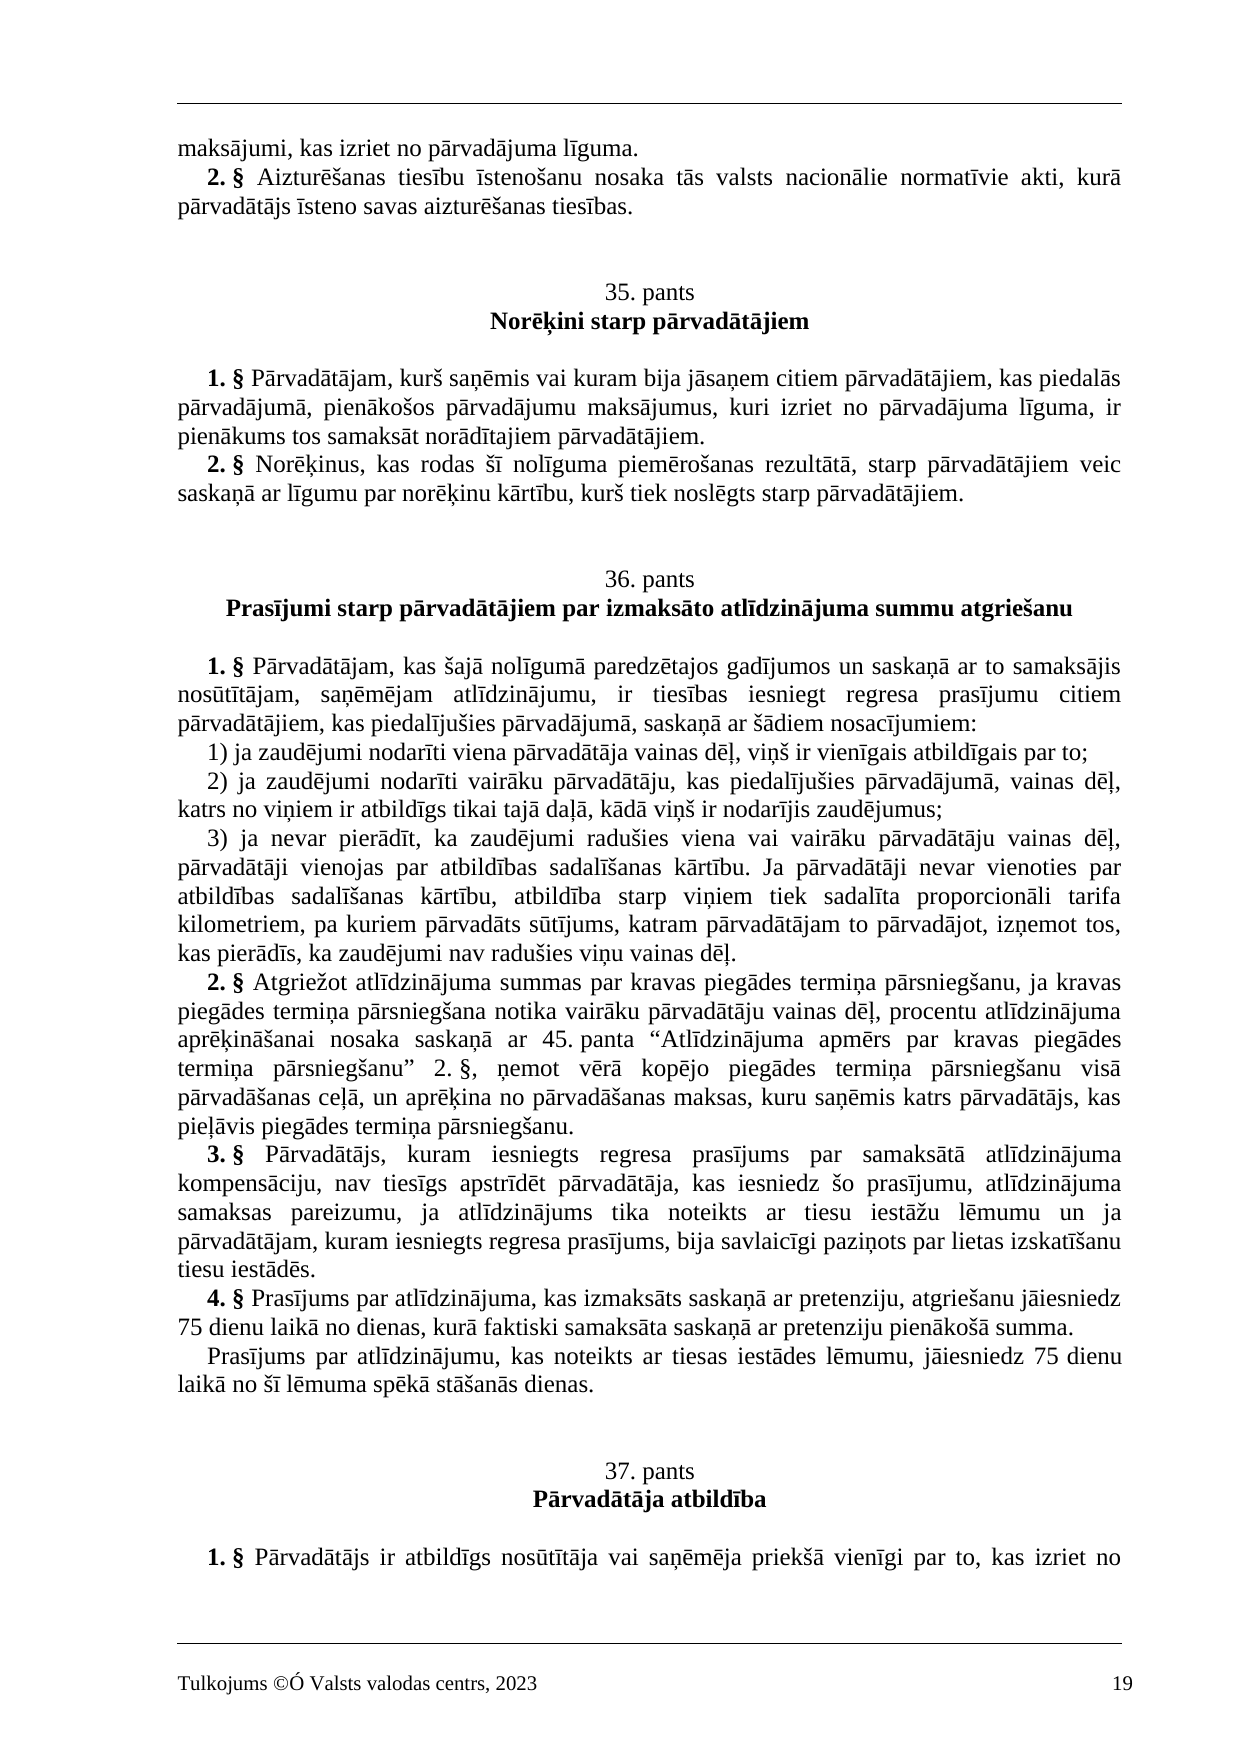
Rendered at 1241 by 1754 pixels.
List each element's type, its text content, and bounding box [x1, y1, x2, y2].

list 2) ja zaudējumi nodarīti vairāku pārvadātāju, kas piedalījušies pārvadājumā, vainas dēļ, katrs no viņiem ir atbildīgs tikai tajā daļā, kādā viņš ir nodarījis zaudējumus; [177, 766, 1122, 823]
text 2. § Atgriežot atlīdzinājuma summas par kravas piegādes termiņa pārsniegšanu, ja kravas piegādes termiņa pārsniegšana notika vairāku pārvadātāju vainas dēļ, procentu atlīdzinājuma aprēķināšanai nosaka saskaņā ar 45. panta “Atlīdzinājuma apmērs par kravas piegādes termiņa pārsniegšanu” 2. §, ņemot vērā kopējo piegādes termiņa pārsniegšanu visā pārvadāšanas ceļā, un aprēķina no pārvadāšanas maksas, kuru saņēmis katrs pārvadātājs, kas pieļāvis piegādes termiņa pārsniegšanu. [177, 967, 1122, 1139]
subtitle Norēķini starp pārvadātājiem [177, 306, 1122, 334]
text 4. § Prasījums par atlīdzinājuma, kas izmaksāts saskaņā ar pretenziju, atgriešanu jāiesniedz 75 dienu laikā no dienas, kurā faktiski samaksāta saskaņā ar pretenziju pienākošā summa. [177, 1283, 1122, 1341]
text Prasījums par atlīdzinājumu, kas noteikts ar tiesas iestādes lēmumu, jāiesniedz 75 dienu laikā no šī lēmuma spēkā stāšanās dienas. [177, 1341, 1122, 1398]
text 37. pants [177, 1456, 1122, 1484]
text 2. § Norēķinus, kas rodas šī nolīguma piemērošanas rezultātā, starp pārvadātājiem veic saskaņā ar līgumu par norēķinu kārtību, kurš tiek noslēgts starp pārvadātājiem. [177, 449, 1122, 507]
text 3. § Pārvadātājs, kuram iesniegts regresa prasījums par samaksātā atlīdzinājuma kompensāciju, nav tiesīgs apstrīdēt pārvadātāja, kas iesniedz šo prasījumu, atlīdzinājuma samaksas pareizumu, ja atlīdzinājums tika noteikts ar tiesu iestāžu lēmumu un ja pārvadātājam, kuram iesniegts regresa prasījums, bija savlaicīgi paziņots par lietas izskatīšanu tiesu iestādēs. [177, 1139, 1122, 1283]
text 36. pants [177, 564, 1122, 593]
subtitle Pārvadātāja atbildība [177, 1484, 1122, 1513]
list 1) ja zaudējumi nodarīti viena pārvadātāja vainas dēļ, viņš ir vienīgais atbildīgais par to; [177, 737, 1122, 766]
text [177, 133, 1122, 162]
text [177, 1542, 1122, 1571]
text 35. pants [177, 277, 1122, 306]
text 1. § Pārvadātājam, kurš saņēmis vai kuram bija jāsaņem citiem pārvadātājiem, kas piedalās pārvadājumā, pienākošos pārvadājumu maksājumus, kuri izriet no pārvadājuma līguma, ir pienākums tos samaksāt norādītajiem pārvadātājiem. [177, 363, 1122, 449]
text 1. § Pārvadātājam, kas šajā nolīgumā paredzētajos gadījumos un saskaņā ar to samaksājis nosūtītājam, saņēmējam atlīdzinājumu, ir tiesības iesniegt regresa prasījumu citiem pārvadātājiem, kas piedalījušies pārvadājumā, saskaņā ar šādiem nosacījumiem: [177, 651, 1122, 737]
list 3) ja nevar pierādīt, ka zaudējumi radušies viena vai vairāku pārvadātāju vainas dēļ, pārvadātāji vienojas par atbildības sadalīšanas kārtību. Ja pārvadātāji nevar vienoties par atbildības sadalīšanas kārtību, atbildība starp viņiem tiek sadalīta proporcionāli tarifa kilometriem, pa kuriem pārvadāts sūtījums, katram pārvadātājam to pārvadājot, izņemot tos, kas pierādīs, ka zaudējumi nav radušies viņu vainas dēļ. [177, 823, 1122, 967]
subtitle Prasījumi starp pārvadātājiem par izmaksāto atlīdzinājuma summu atgriešanu [177, 593, 1122, 622]
text 2. § Aizturēšanas tiesību īstenošanu nosaka tās valsts nacionālie normatīvie akti, kurā pārvadātājs īsteno savas aizturēšanas tiesības. [177, 162, 1122, 219]
